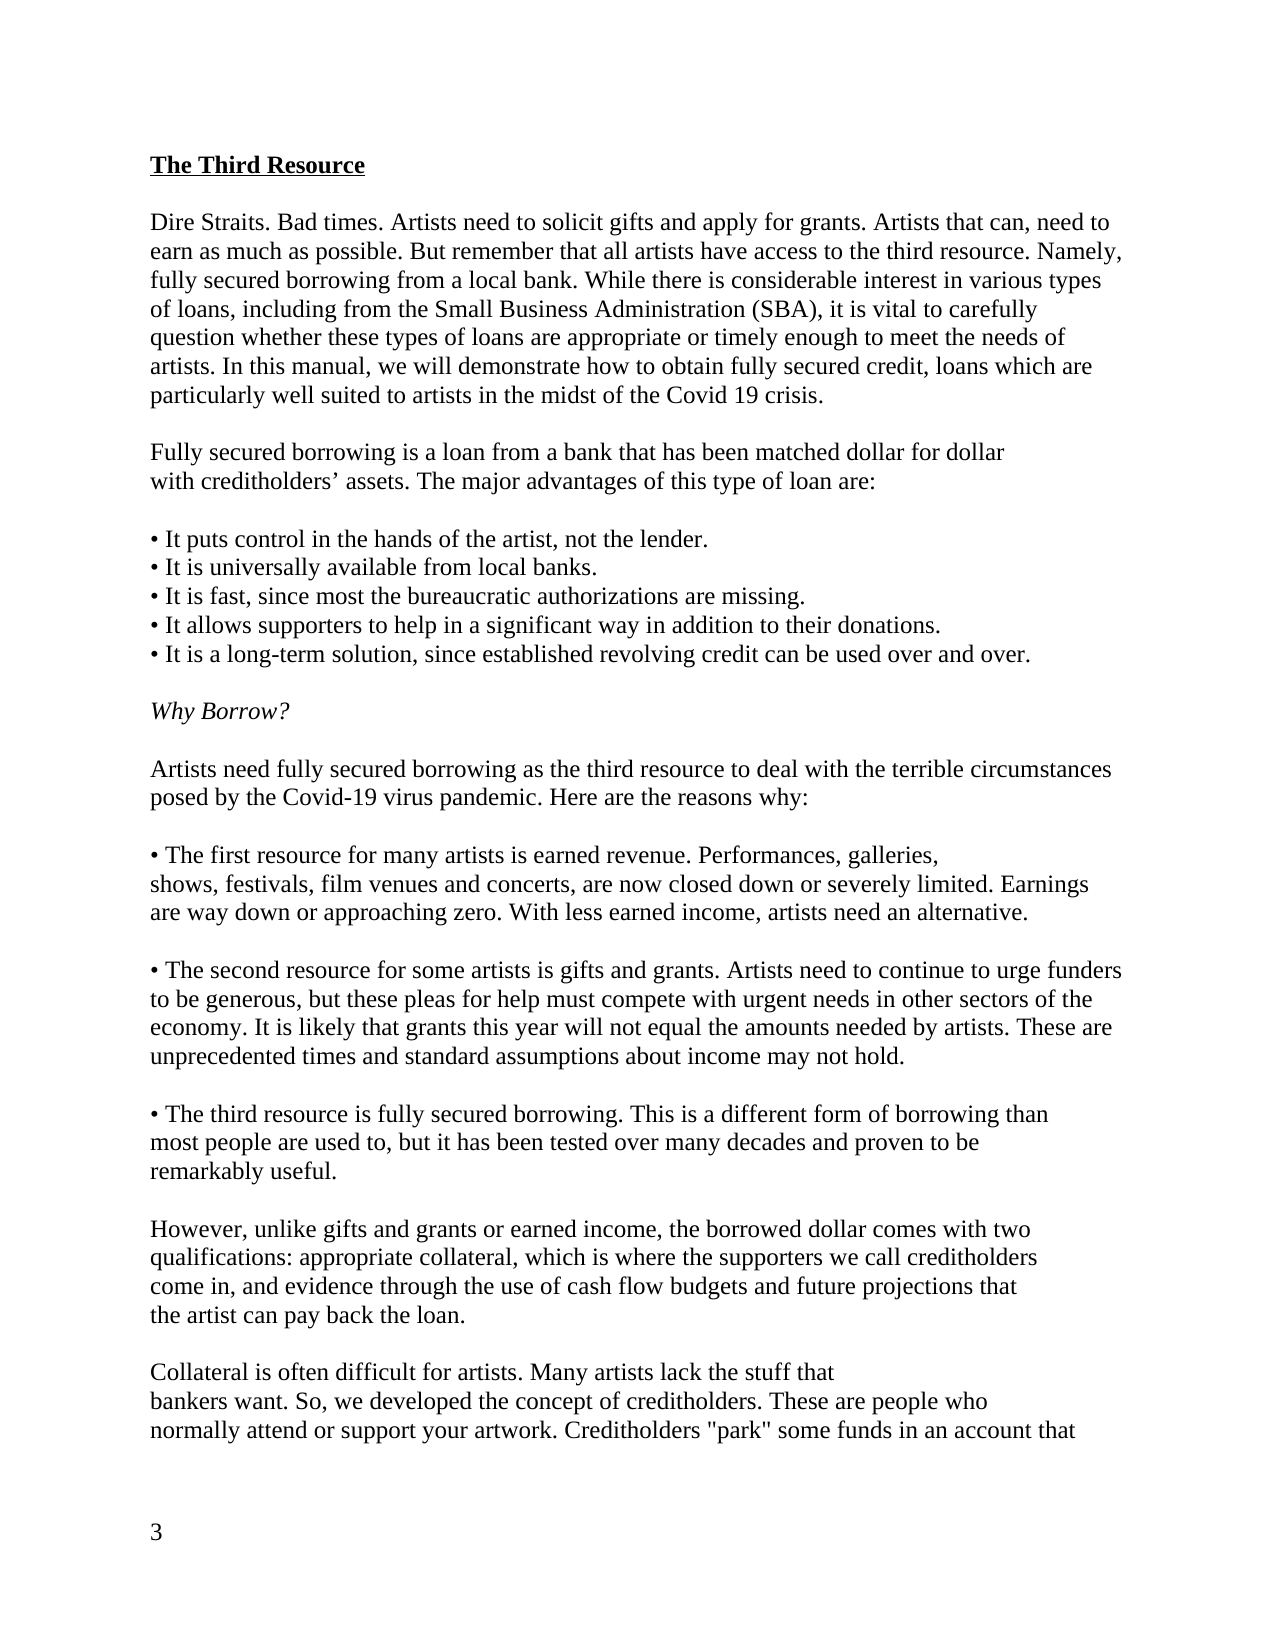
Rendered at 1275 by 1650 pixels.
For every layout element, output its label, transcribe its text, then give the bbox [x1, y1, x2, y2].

text the artist can pay back the loan. [150, 1300, 1125, 1329]
text come in, and evidence through the use of cash flow budgets and future projections that [150, 1271, 1125, 1300]
text Fully secured borrowing is a loan from a bank that has been matched dollar for dollar [150, 437, 1125, 466]
text The Third Resource [150, 150, 1125, 179]
text Why Borrow? [150, 696, 1125, 725]
text bankers want. So, we developed the concept of creditholders. These are people who [150, 1386, 1125, 1415]
text remarkably useful. [150, 1156, 1125, 1185]
text Dire Straits. Bad times. Artists need to solicit gifts and apply for grants. Artists that can, need to earn as much as possible. But remember that all artists have access to the third resource. Namely, fully secured borrowing from a local bank. While there is considerable interest in various types of loans, including from the Small Business Administration (SBA), it is vital to carefully question whether these types of loans are appropriate or timely enough to meet the needs of artists. In this manual, we will demonstrate how to obtain fully secured credit, loans which are [150, 207, 1125, 380]
text Collateral is often difficult for artists. Many artists lack the stuff that [150, 1357, 1125, 1386]
text Artists need fully secured borrowing as the third resource to deal with the terrible circumstances posed by the Covid-19 virus pandemic. Here are the reasons why: [150, 754, 1125, 811]
text However, unlike gifts and grants or earned income, the borrowed dollar comes with two [150, 1214, 1125, 1242]
text • It puts control in the hands of the artist, not the lender. [150, 524, 1125, 552]
text particularly well suited to artists in the midst of the Covid 19 crisis. [150, 380, 1125, 409]
text • It is a long-term solution, since established revolving credit can be used over and over. [150, 639, 1125, 667]
text • It allows supporters to help in a significant way in addition to their donations. [150, 610, 1125, 639]
text • The second resource for some artists is gifts and grants. Artists need to continue to urge funders to be generous, but these pleas for help must compete with urgent needs in other sectors of the economy. It is likely that grants this year will not equal the amounts needed by artists. These are unprecedented times and standard assumptions about income may not hold. [150, 955, 1125, 1070]
text most people are used to, but it has been tested over many decades and proven to be [150, 1127, 1125, 1156]
text • It is fast, since most the bureaucratic authorizations are missing. [150, 581, 1125, 610]
text • The first resource for many artists is earned revenue. Performances, galleries, [150, 840, 1125, 869]
text with creditholders’ assets. The major advantages of this type of loan are: [150, 466, 1125, 495]
text shows, festivals, film venues and concerts, are now closed down or severely limited. Earnings are way down or approaching zero. With less earned income, artists need an alternative. [150, 869, 1125, 926]
text • The third resource is fully secured borrowing. This is a different form of borrowing than [150, 1099, 1125, 1127]
text normally attend or support your artwork. Creditholders "park" some funds in an account that [150, 1415, 1125, 1444]
text • It is universally available from local banks. [150, 552, 1125, 581]
text qualifications: appropriate collateral, which is where the supporters we call creditholders [150, 1242, 1125, 1271]
